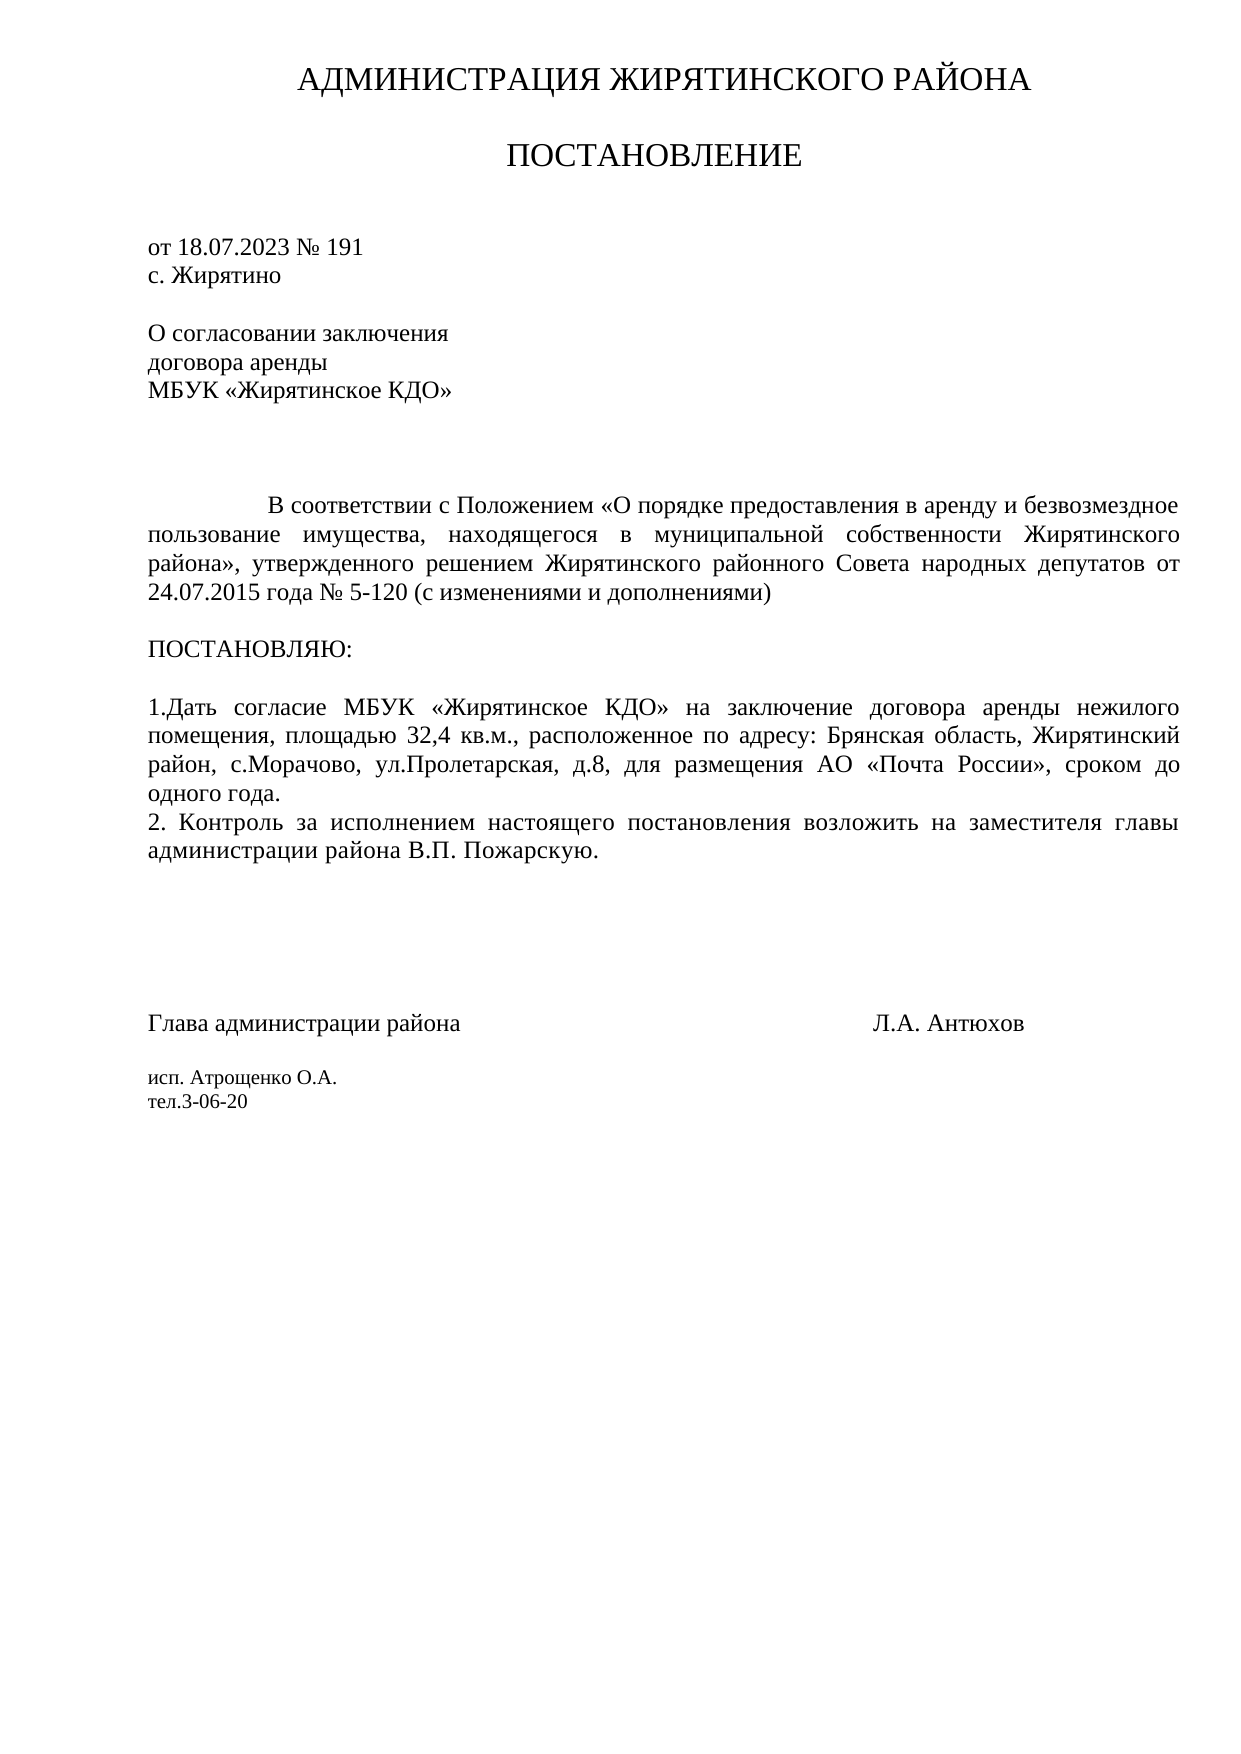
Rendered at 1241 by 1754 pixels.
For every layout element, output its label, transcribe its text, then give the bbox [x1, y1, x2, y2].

text тел.3-06-20 [148, 1089, 1181, 1113]
text договора аренды [148, 347, 1181, 375]
subtitle от 18.07.2023 № 191 [148, 232, 1181, 260]
text с. Жирятино [148, 260, 1181, 289]
text О согласовании заключения [148, 318, 1181, 347]
text Глава администрации района Л.А. Антюхов [148, 1008, 1181, 1037]
title АДМИНИСТРАЦИЯ ЖИРЯТИНСКОГО РАЙОНА [148, 59, 1181, 97]
text В соответствии с Положением «О порядке предоставления в аренду и безвозмездное пользование имущества, находящегося в муниципальной собственности Жирятинского района», утвержденного решением Жирятинского районного Совета народных депутатов от 24.07.2015 года № 5-120 (с изменениями и дополнениями) [148, 490, 1181, 605]
text исп. Атрощенко О.А. [148, 1065, 1181, 1089]
text ПОСТАНОВЛЯЮ: [148, 634, 1181, 663]
text 1.Дать согласие МБУК «Жирятинское КДО» на заключение договора аренды нежилого помещения, площадью 32,4 кв.м., расположенное по адресу: Брянская область, Жирятинский район, с.Морачово, ул.Пролетарская, д.8, для размещения АО «Почта России», сроком до одного года. [148, 692, 1181, 807]
text 2. Контроль за исполнением настоящего постановления возложить на заместителя главы администрации района В.П. Пожарскую. [148, 807, 1181, 864]
subtitle ПОСТАНОВЛЕНИЕ [148, 136, 1181, 174]
text МБУК «Жирятинское КДО» [148, 375, 1181, 404]
